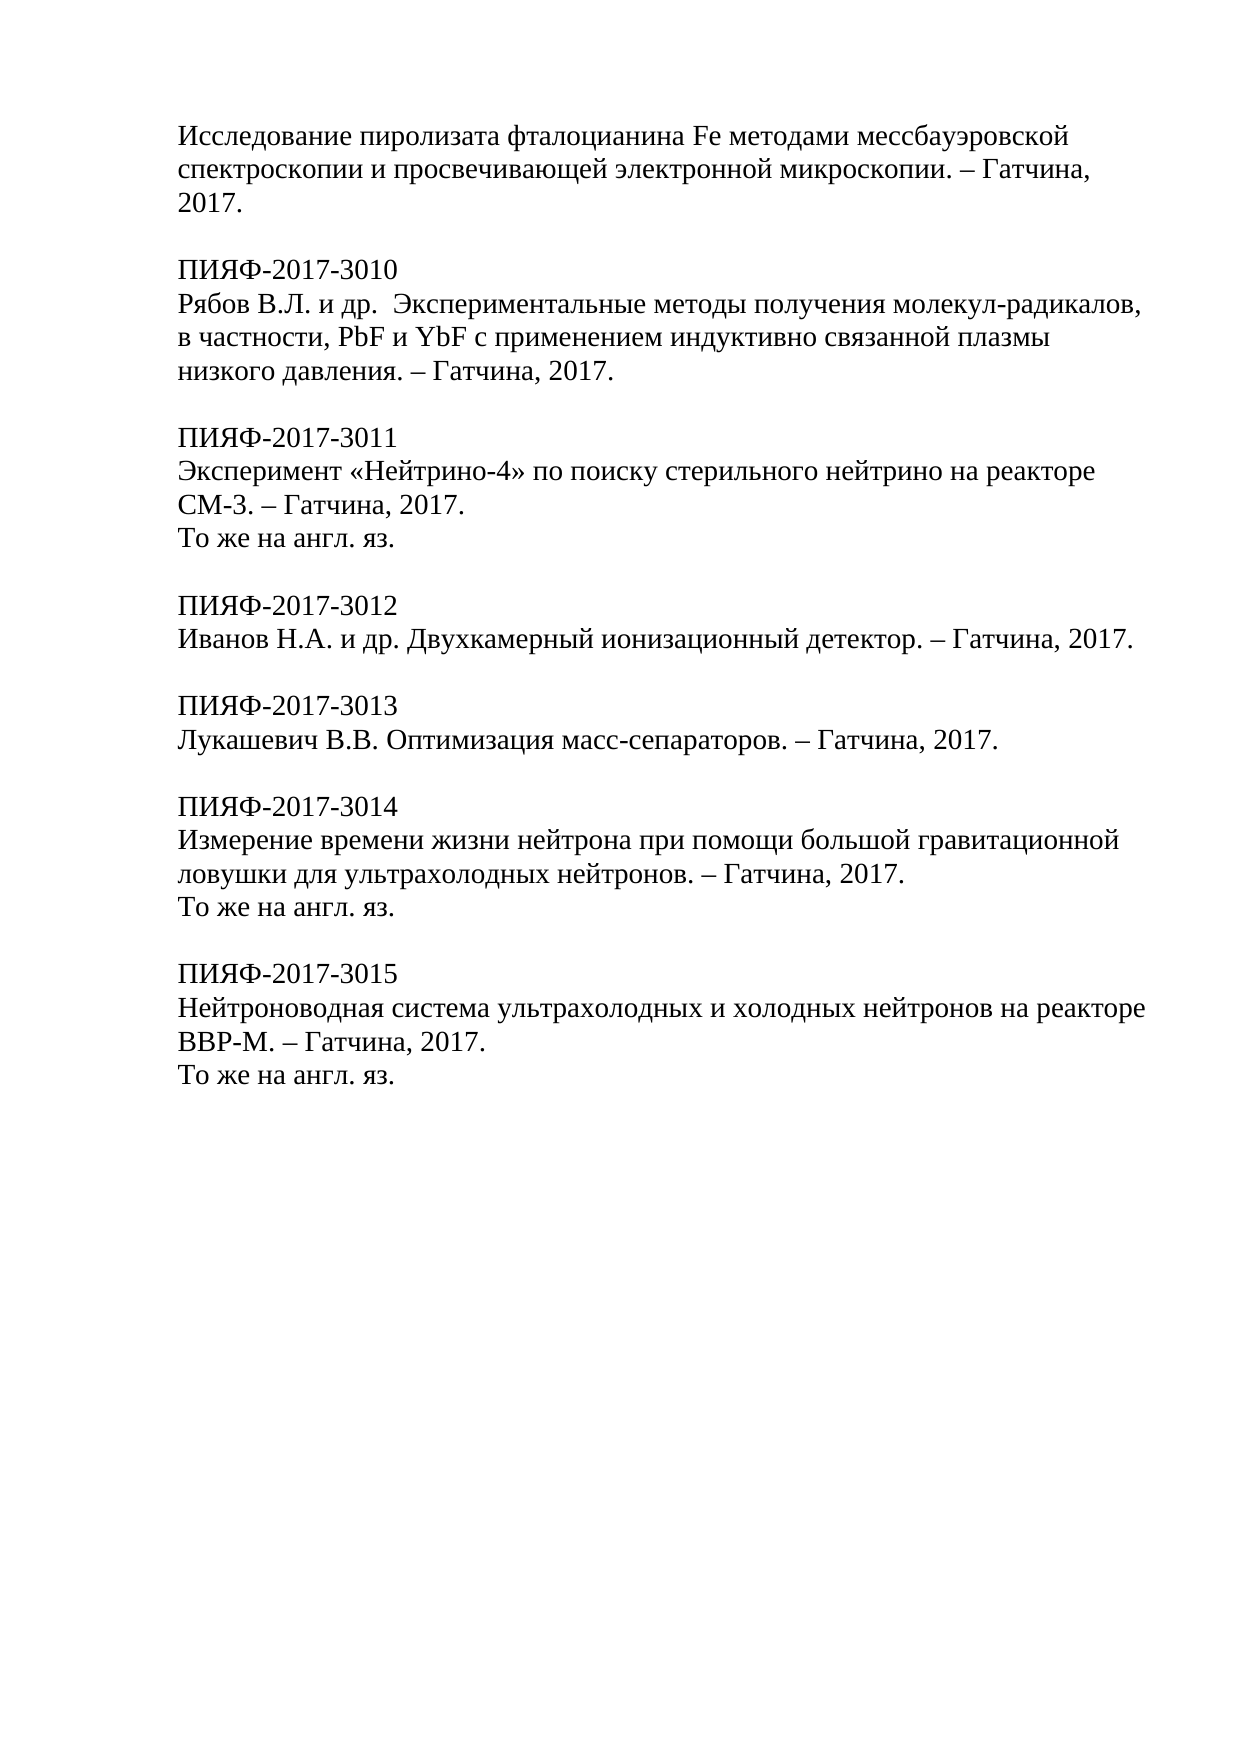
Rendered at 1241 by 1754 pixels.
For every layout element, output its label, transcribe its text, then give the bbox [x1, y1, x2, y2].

text ПИЯФ-2017-3012 [177, 588, 1152, 621]
text То же на англ. яз. [177, 889, 1152, 923]
text То же на англ. яз. [177, 521, 1152, 554]
text ПИЯФ-2017-3010 [177, 252, 1152, 286]
text Измерение времени жизни нейтрона при помощи большой гравитационной ловушки для ультрахолодных нейтронов. – Гатчина, 2017. [177, 822, 1152, 889]
text Лукашевич В.В. Оптимизация масс-сепараторов. – Гатчина, 2017. [177, 722, 1152, 755]
text ПИЯФ-2017-3014 [177, 789, 1152, 822]
text Эксперимент «Нейтрино-4» по поиску стерильного нейтрино на реакторе СМ-3. – Гатчина, 2017. [177, 453, 1152, 521]
text Иванов Н.А. и др. Двухкамерный ионизационный детектор. – Гатчина, 2017. [177, 621, 1152, 655]
text Исследование пиролизата фталоцианина Fe методами мессбауэровской спектроскопии и просвечивающей электронной микроскопии. – Гатчина, 2017. [177, 118, 1152, 219]
text ПИЯФ-2017-3011 [177, 420, 1152, 453]
text Рябов В.Л. и др. Экспериментальные методы получения молекул-радикалов, в частности, РbF и YbF с применением индуктивно связанной плазмы низкого давления. – Гатчина, 2017. [177, 286, 1152, 386]
text Нейтроноводная система ультрахолодных и холодных нейтронов на реакторе ВВР-М. – Гатчина, 2017. [177, 990, 1152, 1057]
text ПИЯФ-2017-3013 [177, 688, 1152, 722]
text ПИЯФ-2017-3015 [177, 957, 1152, 990]
text То же на англ. яз. [177, 1057, 1152, 1091]
